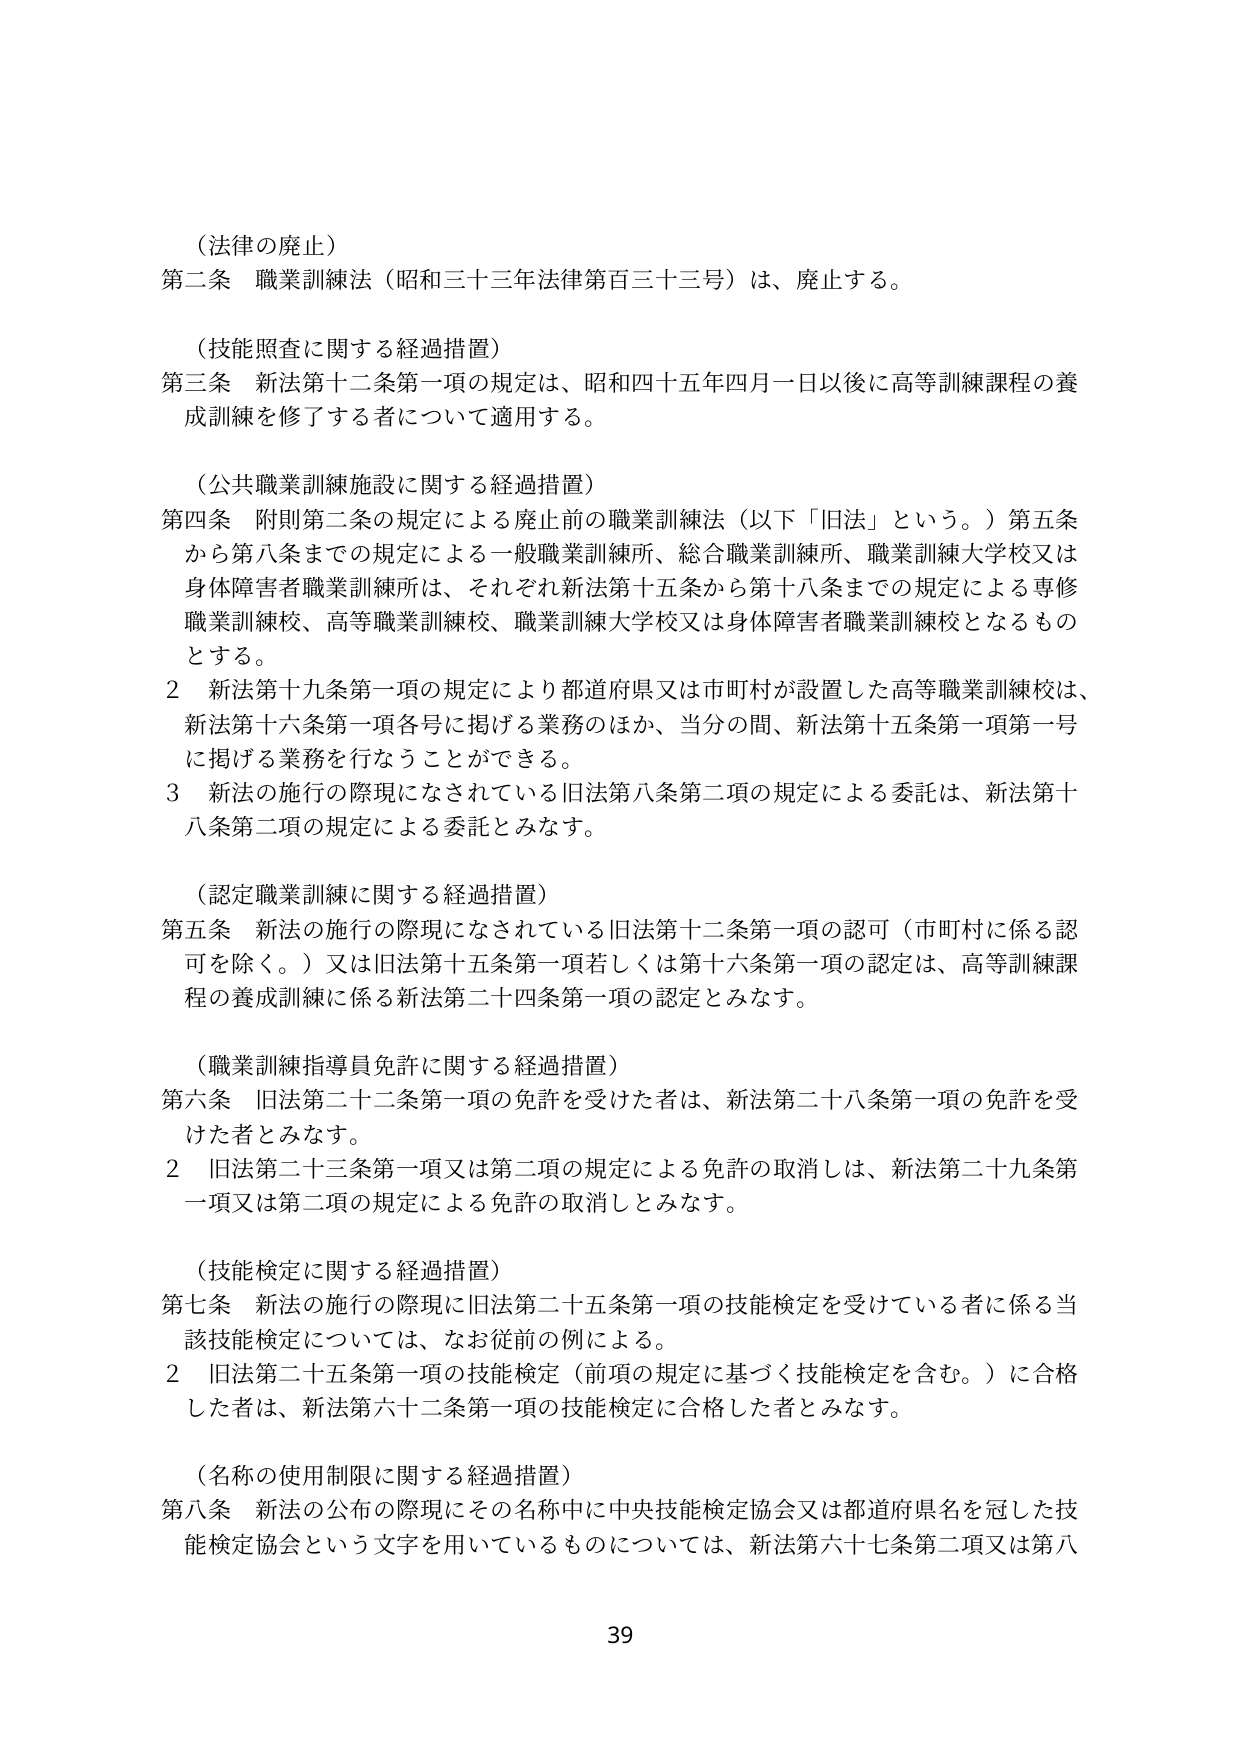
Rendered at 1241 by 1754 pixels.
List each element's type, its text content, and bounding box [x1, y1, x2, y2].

text 第六条 旧法第二十二条第一項の免許を受けた者は、新法第二十八条第一項の免許を受けた者とみなす。 [161, 1082, 1079, 1150]
text （公共職業訓練施設に関する経過措置） [184, 467, 1079, 501]
text 第二条 職業訓練法（昭和三十三年法律第百三十三号）は、廃止する。 [161, 262, 1079, 296]
text 第五条 新法の施行の際現になされている旧法第十二条第一項の認可（市町村に係る認可を除く。）又は旧法第十五条第一項若しくは第十六条第一項の認定は、高等訓練課程の養成訓練に係る新法第二十四条第一項の認定とみなす。 [161, 911, 1079, 1014]
text ２ 旧法第二十三条第一項又は第二項の規定による免許の取消しは、新法第二十九条第一項又は第二項の規定による免許の取消しとみなす。 [161, 1150, 1079, 1219]
text ２ 新法第十九条第一項の規定により都道府県又は市町村が設置した高等職業訓練校は、新法第十六条第一項各号に掲げる業務のほか、当分の間、新法第十五条第一項第一号に掲げる業務を行なうことができる。 [161, 672, 1079, 774]
text ３ 新法の施行の際現になされている旧法第八条第二項の規定による委託は、新法第十八条第二項の規定による委託とみなす。 [161, 774, 1079, 843]
text （認定職業訓練に関する経過措置） [184, 877, 1079, 911]
text 第四条 附則第二条の規定による廃止前の職業訓練法（以下「旧法」という。）第五条から第八条までの規定による一般職業訓練所、総合職業訓練所、職業訓練大学校又は身体障害者職業訓練所は、それぞれ新法第十五条から第十八条までの規定による専修職業訓練校、高等職業訓練校、職業訓練大学校又は身体障害者職業訓練校となるものとする。 [161, 501, 1079, 672]
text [161, 1492, 1079, 1560]
text （名称の使用制限に関する経過措置） [184, 1458, 1079, 1492]
text （技能検定に関する経過措置） [184, 1253, 1079, 1287]
text 第三条 新法第十二条第一項の規定は、昭和四十五年四月一日以後に高等訓練課程の養成訓練を修了する者について適用する。 [161, 364, 1079, 433]
text （法律の廃止） [184, 228, 1079, 262]
text （職業訓練指導員免許に関する経過措置） [184, 1048, 1079, 1082]
text 第七条 新法の施行の際現に旧法第二十五条第一項の技能検定を受けている者に係る当該技能検定については、なお従前の例による。 [161, 1287, 1079, 1355]
text （技能照査に関する経過措置） [184, 330, 1079, 364]
text ２ 旧法第二十五条第一項の技能検定（前項の規定に基づく技能検定を含む。）に合格した者は、新法第六十二条第一項の技能検定に合格した者とみなす。 [161, 1355, 1079, 1424]
